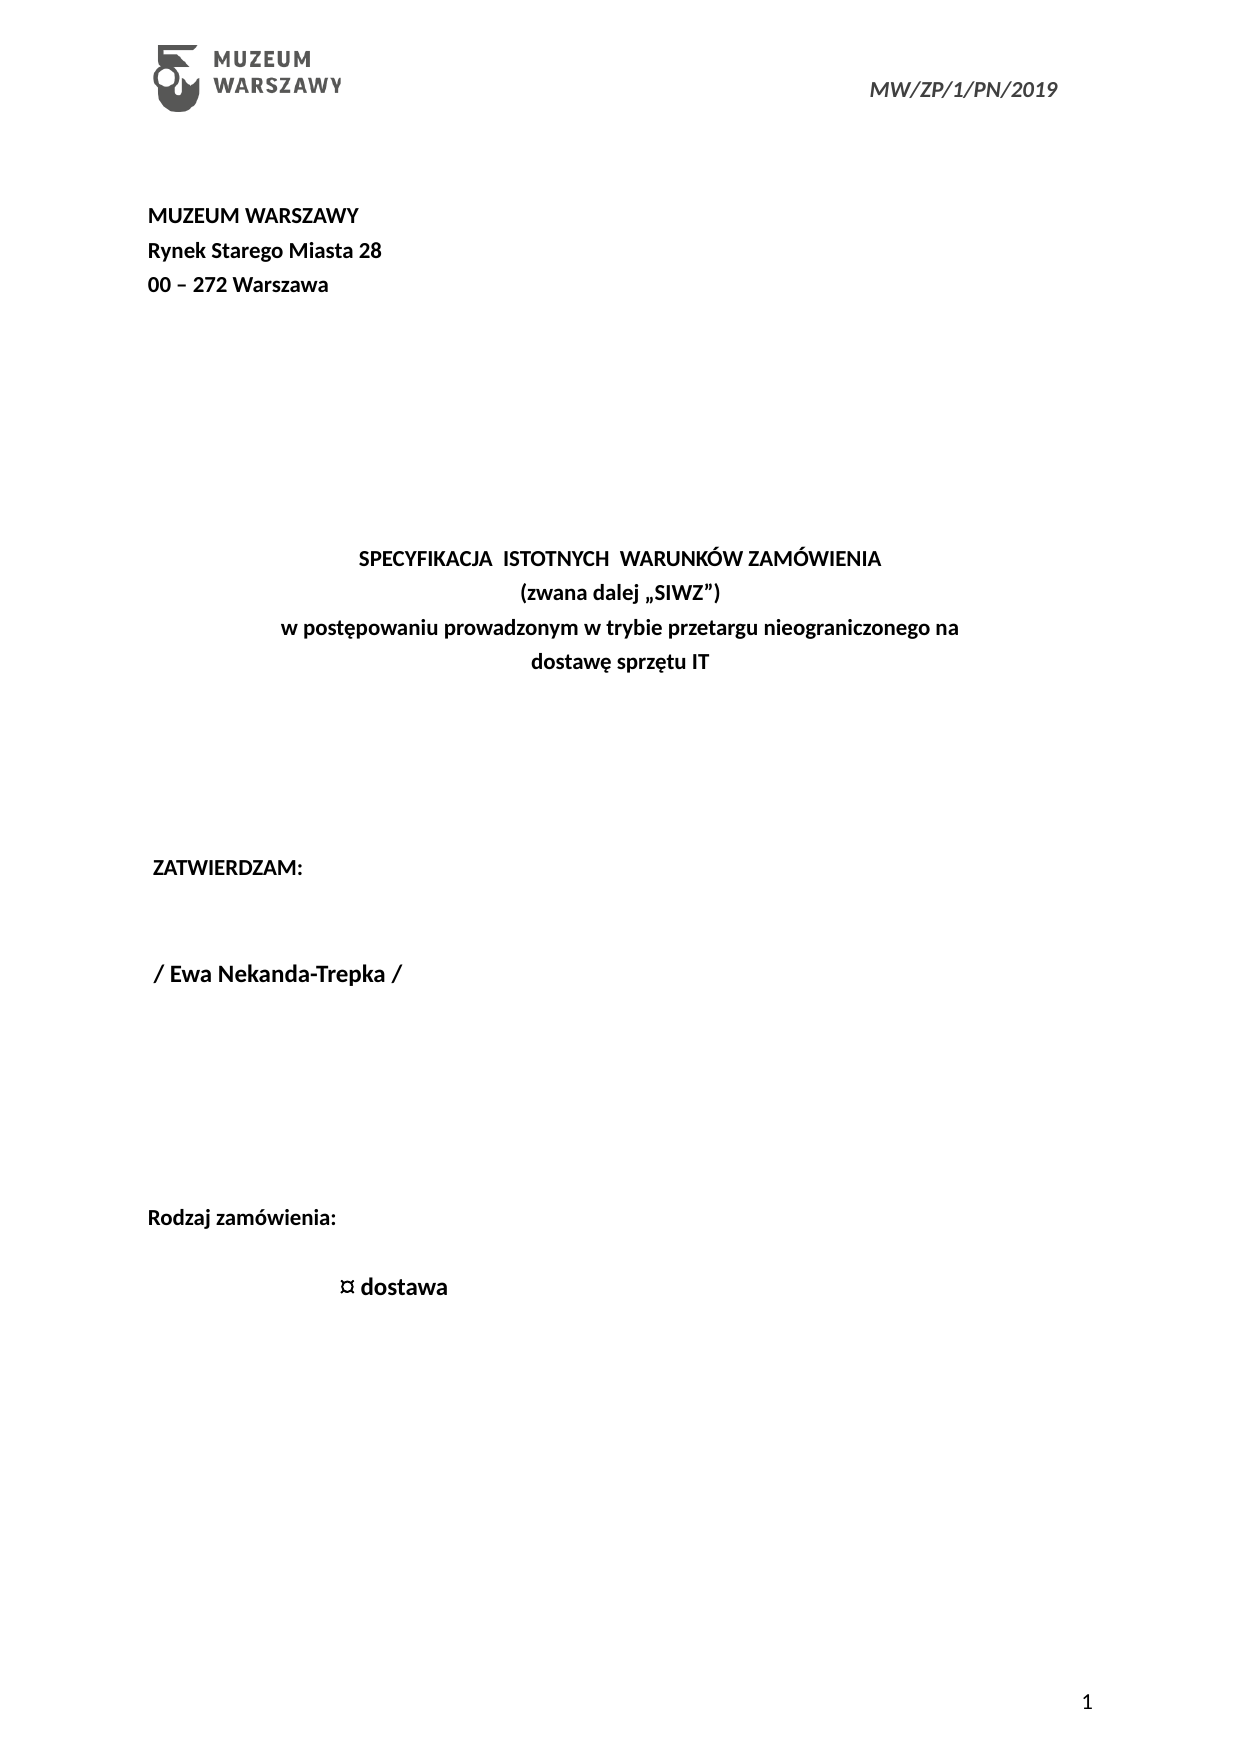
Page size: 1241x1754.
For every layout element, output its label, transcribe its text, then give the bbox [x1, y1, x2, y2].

list w postępowaniu prowadzonym w trybie przetargu nieograniczonego na [148, 613, 1093, 641]
subtitle dostawa [339, 1271, 915, 1302]
list (zwana dalej „SIWZ”) [148, 578, 1093, 607]
list / Ewa Nekanda-Trepka / [148, 958, 1093, 988]
list ZATWIERDZAM: [148, 853, 1093, 881]
list Rodzaj zamówienia: [148, 1203, 1093, 1231]
list SPECYFIKACJA ISTOTNYCH WARUNKÓW ZAMÓWIENIA [148, 544, 1093, 572]
text dostawę sprzętu IT [148, 647, 1093, 675]
list MUZEUM WARSZAWY [148, 202, 1093, 229]
list Rynek Starego Miasta 28 [148, 236, 1093, 264]
list 00 – 272 Warszawa [148, 270, 1093, 298]
